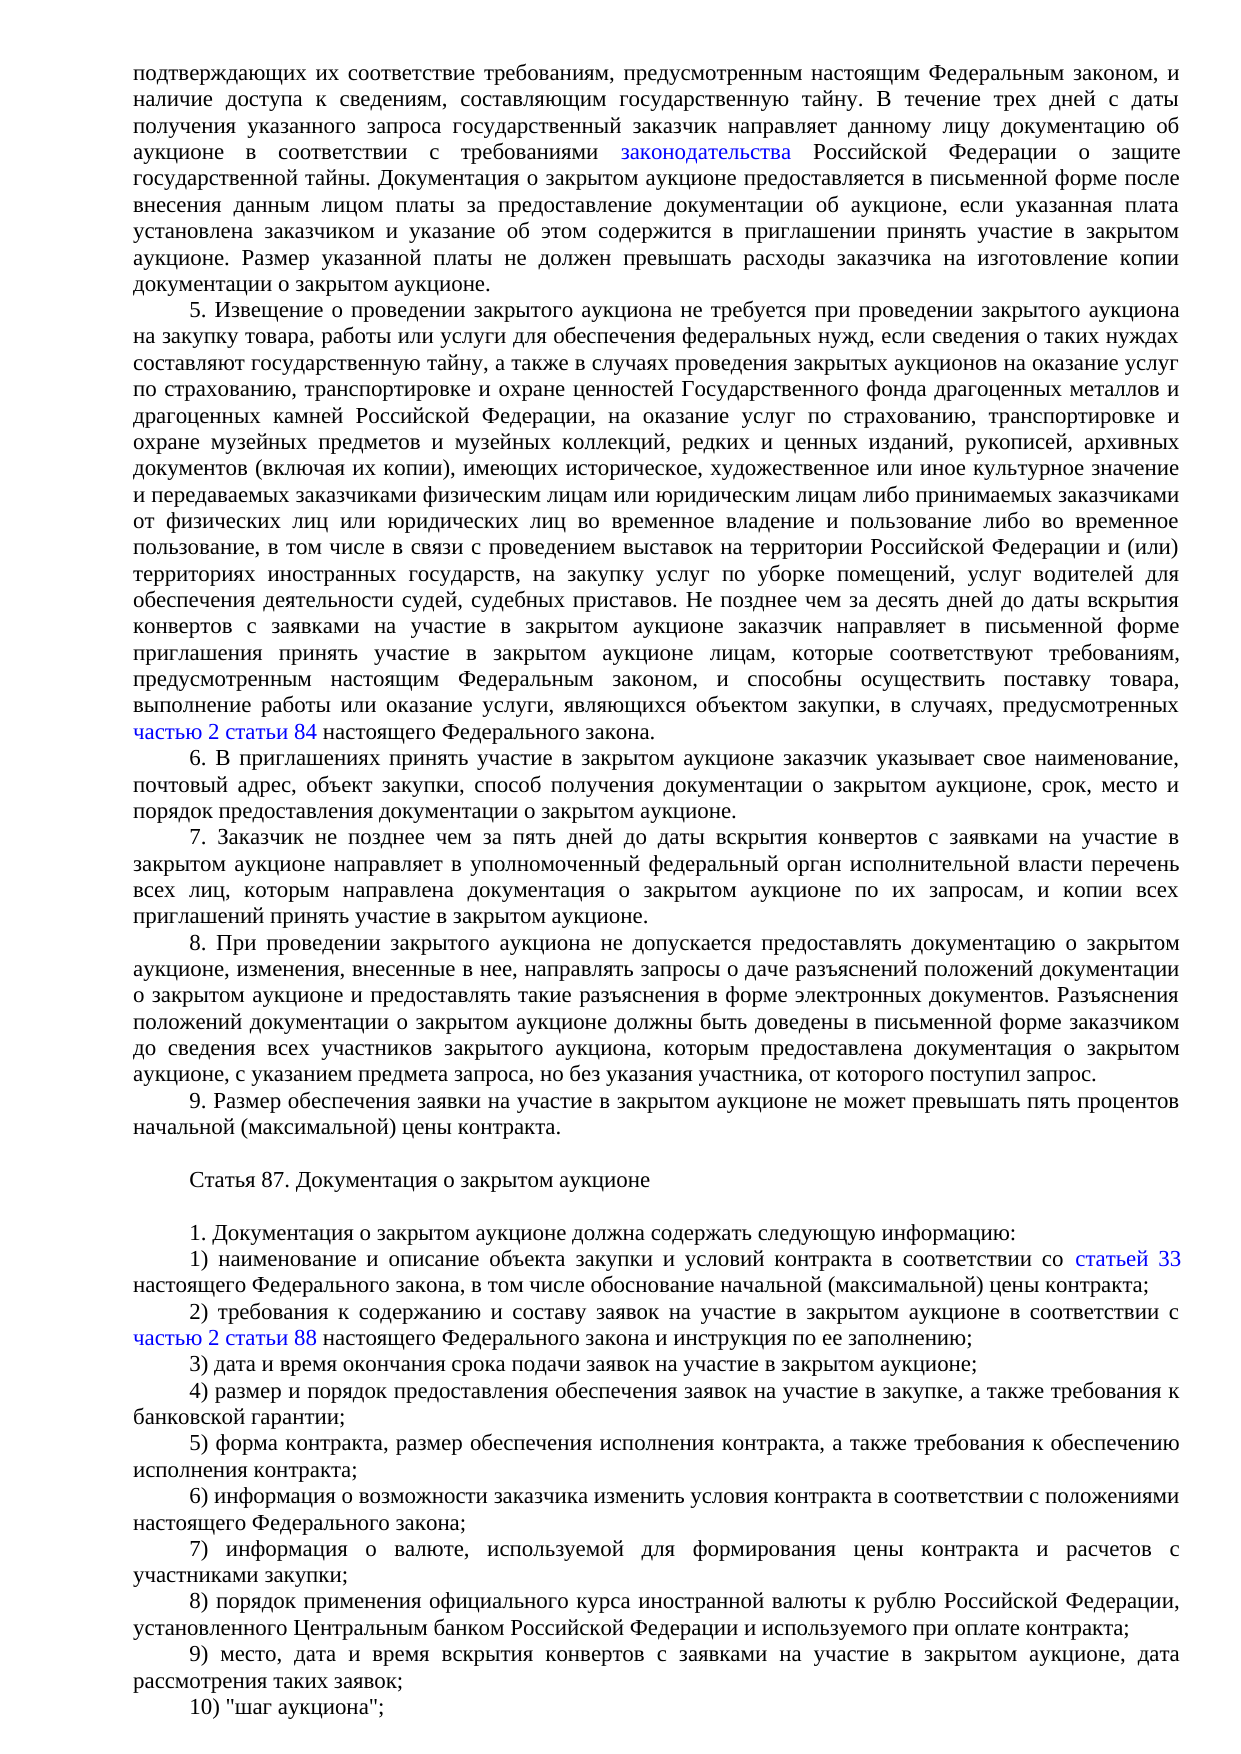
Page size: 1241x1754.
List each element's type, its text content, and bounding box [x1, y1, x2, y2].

text 7) информация о валюте, используемой для формирования цены контракта и расчетов с участниками закупки; [133, 1535, 1181, 1588]
text 1. Документация о закрытом аукционе должна содержать следующую информацию: [133, 1219, 1181, 1245]
text 7. Заказчик не позднее чем за пять дней до даты вскрытия конвертов с заявками на участие в закрытом аукционе направляет в уполномоченный федеральный орган исполнительной власти перечень всех лиц, которым направлена документация о закрытом аукционе по их запросам, и копии всех приглашений принять участие в закрытом аукционе. [133, 823, 1181, 929]
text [133, 59, 1181, 296]
text 8) порядок применения официального курса иностранной валюты к рублю Российской Федерации, установленного Центральным банком Российской Федерации и используемого при оплате контракта; [133, 1588, 1181, 1640]
text 9. Размер обеспечения заявки на участие в закрытом аукционе не может превышать пять процентов начальной (максимальной) цены контракта. [133, 1087, 1181, 1139]
text 2) требования к содержанию и составу заявок на участие в закрытом аукционе в соответствии с частью 2 статьи 88 настоящего Федерального закона и инструкция по ее заполнению; [133, 1298, 1181, 1350]
text 6. В приглашениях принять участие в закрытом аукционе заказчик указывает свое наименование, почтовый адрес, объект закупки, способ получения документации о закрытом аукционе, срок, место и порядок предоставления документации о закрытом аукционе. [133, 744, 1181, 823]
text 1) наименование и описание объекта закупки и условий контракта в соответствии со статьей 33 настоящего Федерального закона, в том числе обоснование начальной (максимальной) цены контракта; [133, 1245, 1181, 1298]
text 10) "шаг аукциона"; [133, 1693, 1181, 1719]
text 8. При проведении закрытого аукциона не допускается предоставлять документацию о закрытом аукционе, изменения, внесенные в нее, направлять запросы о даче разъяснений положений документации о закрытом аукционе и предоставлять такие разъяснения в форме электронных документов. Разъяснения положений документации о закрытом аукционе должны быть доведены в письменной форме заказчиком до сведения всех участников закрытого аукциона, которым предоставлена документация о закрытом аукционе, с указанием предмета запроса, но без указания участника, от которого поступил запрос. [133, 929, 1181, 1087]
text 3) дата и время окончания срока подачи заявок на участие в закрытом аукционе; [133, 1350, 1181, 1377]
text 9) место, дата и время вскрытия конвертов с заявками на участие в закрытом аукционе, дата рассмотрения таких заявок; [133, 1640, 1181, 1693]
text 6) информация о возможности заказчика изменить условия контракта в соответствии с положениями настоящего Федерального закона; [133, 1482, 1181, 1535]
text 5. Извещение о проведении закрытого аукциона не требуется при проведении закрытого аукциона на закупку товара, работы или услуги для обеспечения федеральных нужд, если сведения о таких нуждах составляют государственную тайну, а также в случаях проведения закрытых аукционов на оказание услуг по страхованию, транспортировке и охране ценностей Государственного фонда драгоценных металлов и драгоценных камней Российской Федерации, на оказание услуг по страхованию, транспортировке и охране музейных предметов и музейных коллекций, редких и ценных изданий, рукописей, архивных документов (включая их копии), имеющих историческое, художественное или иное культурное значение и передаваемых заказчиками физическим лицам или юридическим лицам либо принимаемых заказчиками от физических лиц или юридических лиц во временное владение и пользование либо во временное пользование, в том числе в связи с проведением выставок на территории Российской Федерации и (или) территориях иностранных государств, на закупку услуг по уборке помещений, услуг водителей для обеспечения деятельности судей, судебных приставов. Не позднее чем за десять дней до даты вскрытия конвертов с заявками на участие в закрытом аукционе заказчик направляет в письменной форме приглашения принять участие в закрытом аукционе лицам, которые соответствуют требованиям, предусмотренным настоящим Федеральным законом, и способны осуществить поставку товара, выполнение работы или оказание услуги, являющихся объектом закупки, в случаях, предусмотренных частью 2 статьи 84 настоящего Федерального закона. [133, 296, 1181, 744]
text 4) размер и порядок предоставления обеспечения заявок на участие в закупке, а также требования к банковской гарантии; [133, 1377, 1181, 1429]
text Статья 87. Документация о закрытом аукционе [133, 1166, 1181, 1192]
text 5) форма контракта, размер обеспечения исполнения контракта, а также требования к обеспечению исполнения контракта; [133, 1429, 1181, 1482]
